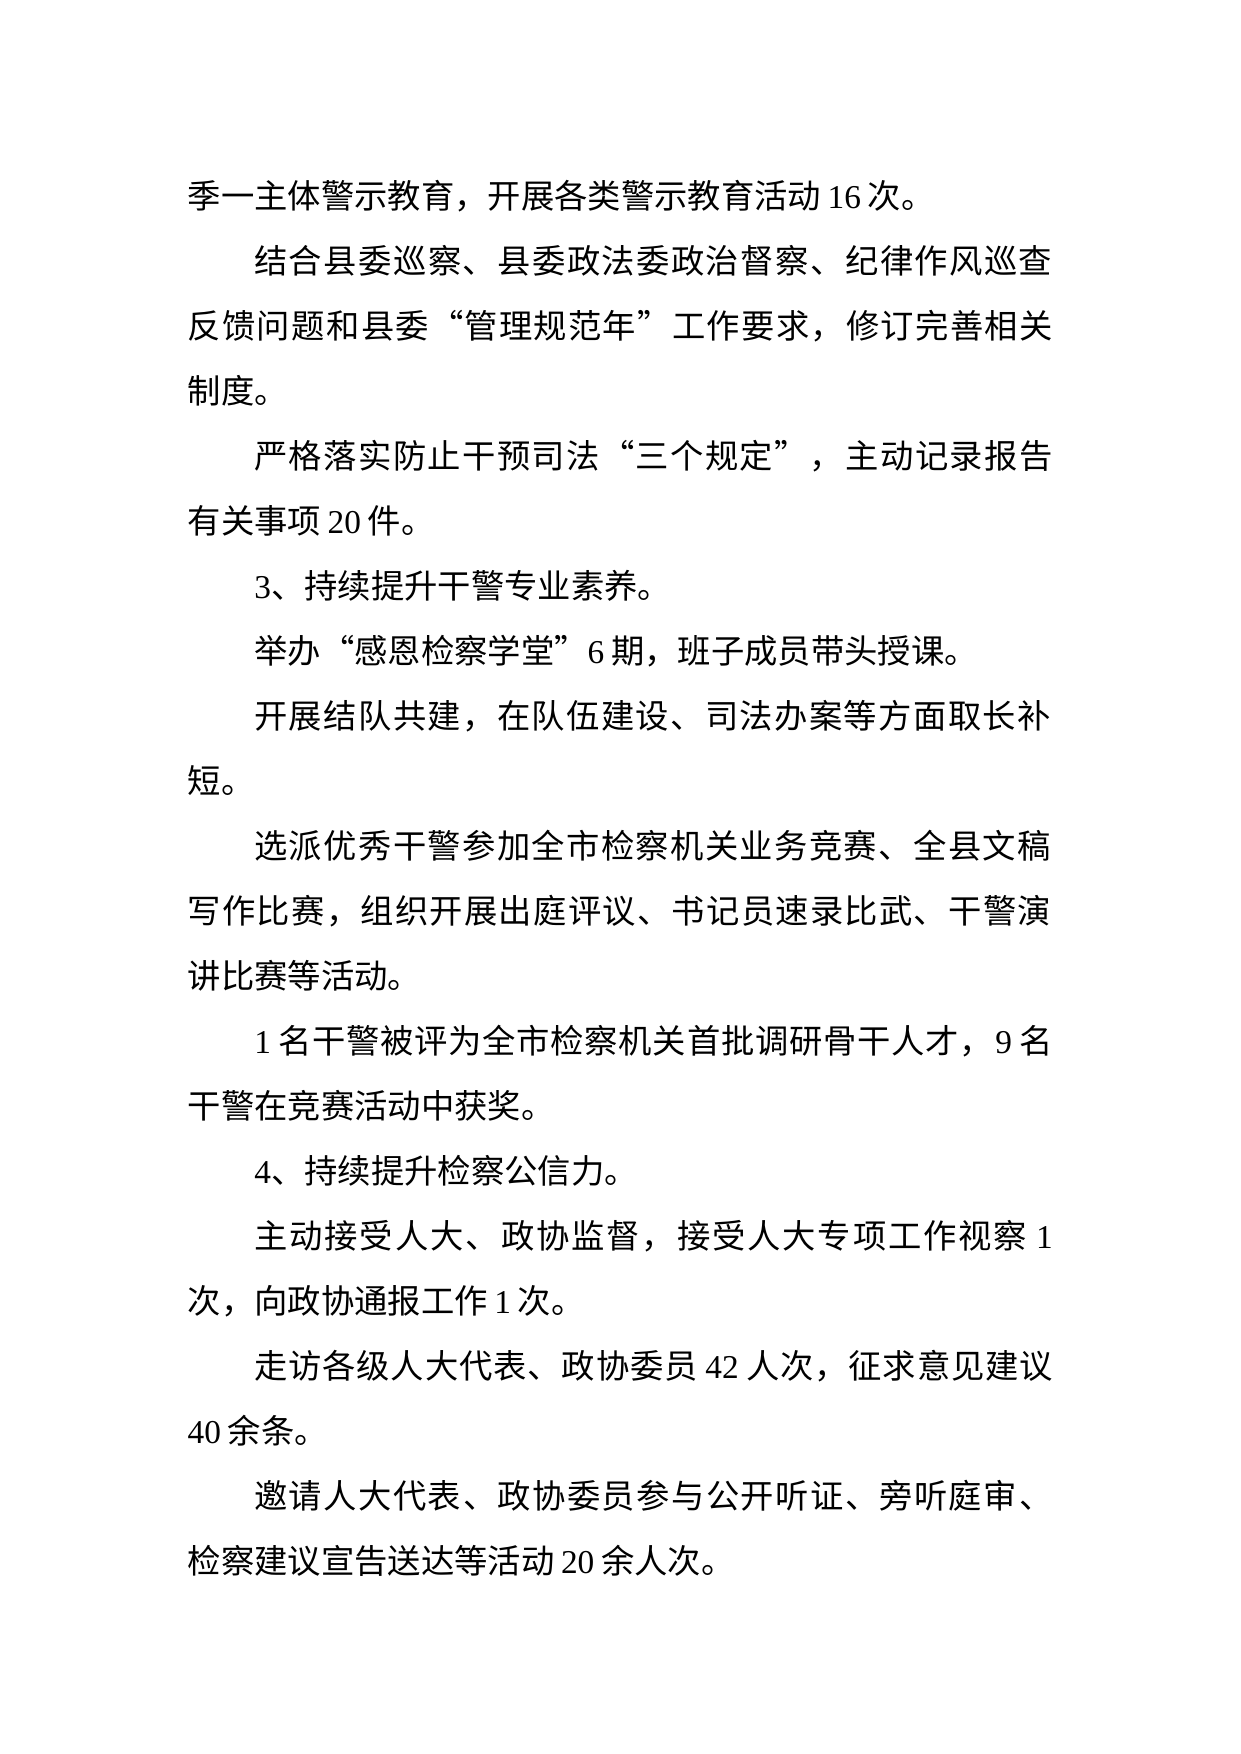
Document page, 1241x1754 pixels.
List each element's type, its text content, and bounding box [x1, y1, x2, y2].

text 举办“感恩检察学堂”6期，班子成员带头授课。 [187, 617, 1053, 682]
text 严格落实防止干预司法“三个规定”，主动记录报告有关事项20件。 [187, 422, 1053, 552]
text 选派优秀干警参加全市检察机关业务竞赛、全县文稿写作比赛，组织开展出庭评议、书记员速录比武、干警演讲比赛等活动。 [187, 812, 1053, 1007]
text 开展结队共建，在队伍建设、司法办案等方面取长补短。 [187, 682, 1053, 812]
text 4、持续提升检察公信力。 [187, 1137, 1053, 1202]
text 3、持续提升干警专业素养。 [187, 552, 1053, 617]
text 结合县委巡察、县委政法委政治督察、纪律作风巡查反馈问题和县委“管理规范年”工作要求，修订完善相关制度。 [187, 227, 1053, 422]
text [187, 162, 1053, 227]
text 邀请人大代表、政协委员参与公开听证、旁听庭审、检察建议宣告送达等活动20余人次。 [187, 1462, 1053, 1592]
text 走访各级人大代表、政协委员42人次，征求意见建议40余条。 [187, 1332, 1053, 1462]
text 1名干警被评为全市检察机关首批调研骨干人才，9名干警在竞赛活动中获奖。 [187, 1007, 1053, 1137]
text 主动接受人大、政协监督，接受人大专项工作视察1次，向政协通报工作1次。 [187, 1202, 1053, 1332]
